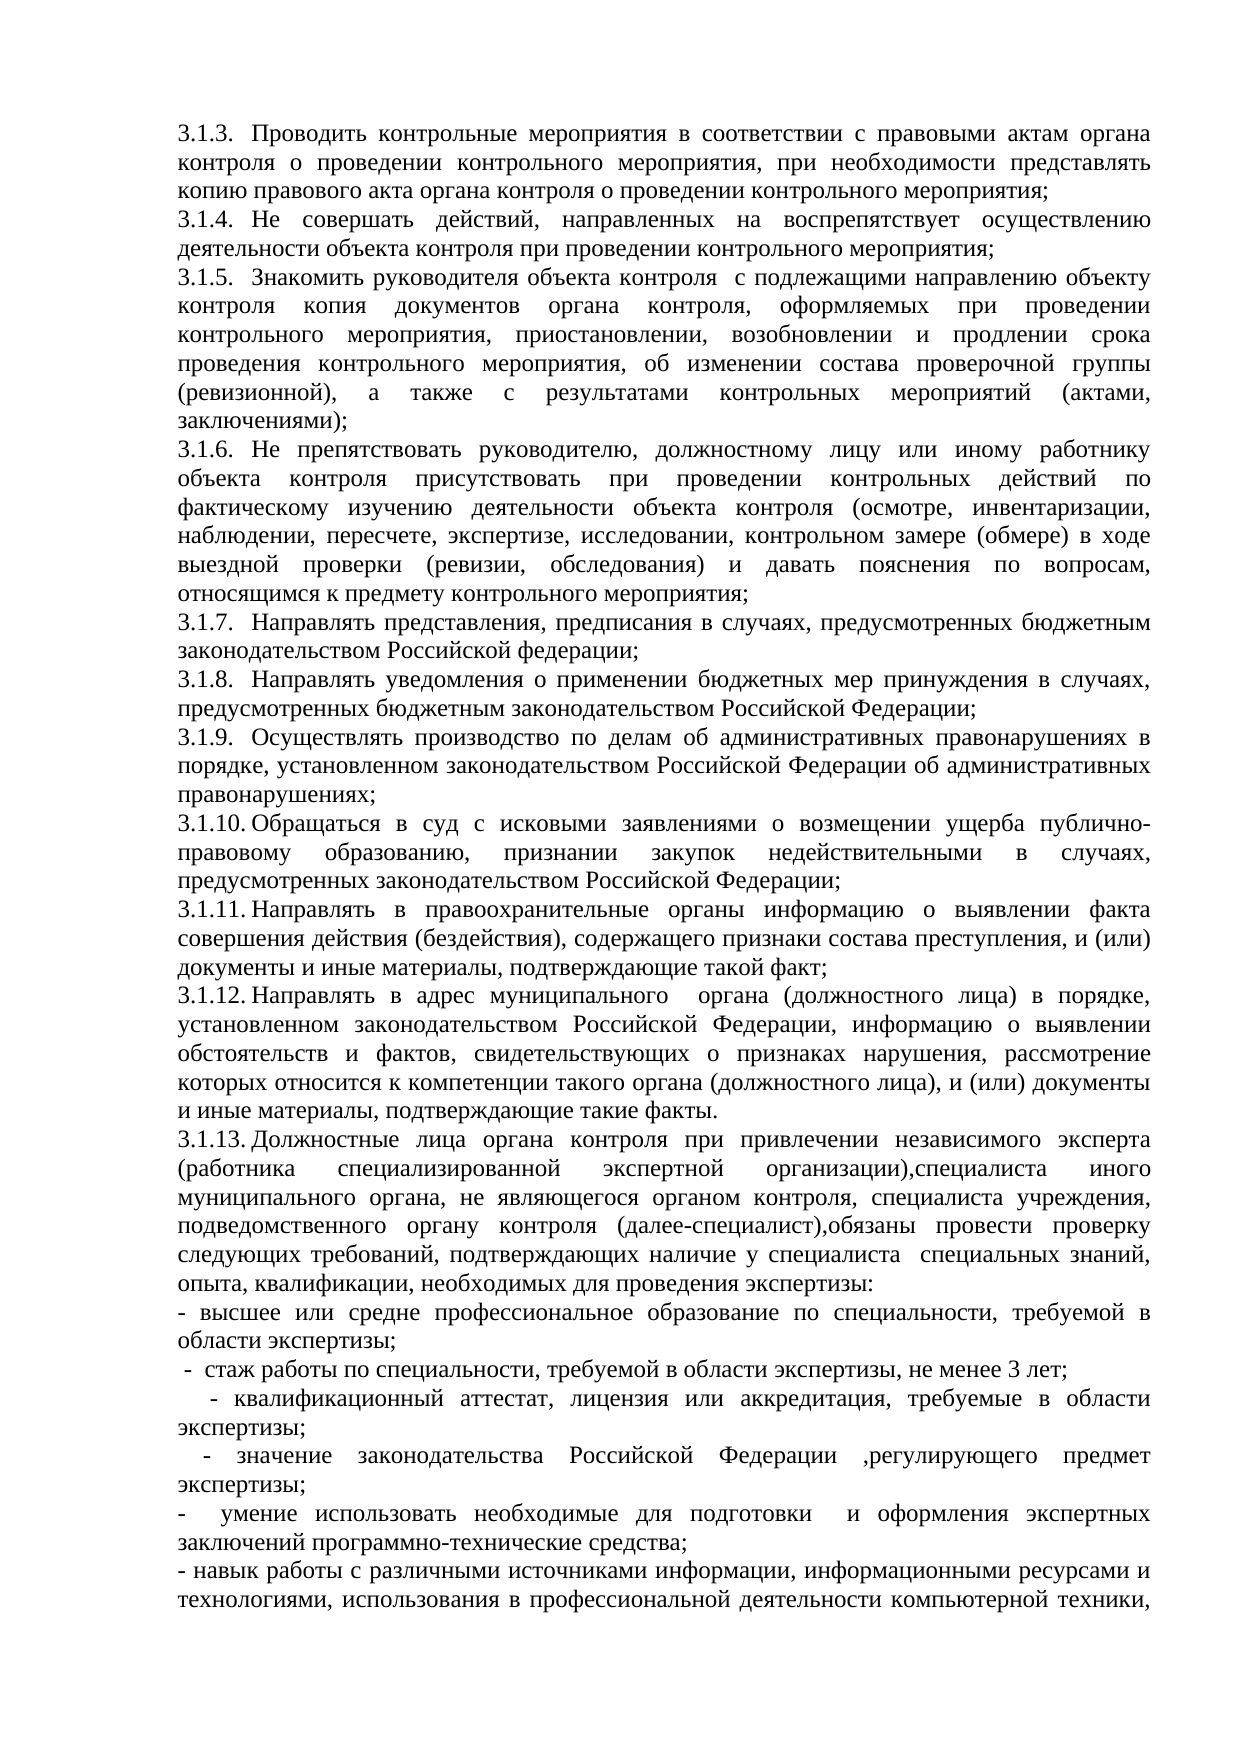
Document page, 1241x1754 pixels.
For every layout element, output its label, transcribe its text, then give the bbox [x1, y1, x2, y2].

list Знакомить руководителя объекта контроля с подлежащими направлению объекту контроля копия документов органа контроля, оформляемых при проведении контрольного мероприятия, приостановлении, возобновлении и продлении срока проведения контрольного мероприятия, об изменении состава проверочной группы (ревизионной), а также с результатами контрольных мероприятий (актами, заключениями); [177, 262, 1152, 434]
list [177, 1556, 1152, 1613]
list Направлять в правоохранительные органы информацию о выявлении факта совершения действия (бездействия), содержащего признаки состава преступления, и (или) документы и иные материалы, подтверждающие такой факт; [177, 894, 1152, 981]
list Направлять в адрес муниципального органа (должностного лица) в порядке, установленном законодательством Российской Федерации, информацию о выявлении обстоятельств и фактов, свидетельствующих о признаках нарушения, рассмотрение которых относится к компетенции такого органа (должностного лица), и (или) документы и иные материалы, подтверждающие такие факты. [177, 981, 1152, 1124]
list - умение использовать необходимые для подготовки и оформления экспертных заключений программно-технические средства; [177, 1498, 1152, 1556]
list Обращаться в суд с исковыми заявлениями о возмещении ущерба публично-правовому образованию, признании закупок недействительными в случаях, предусмотренных законодательством Российской Федерации; [177, 808, 1152, 894]
list Должностные лица органа контроля при привлечении независимого эксперта (работника специализированной экспертной организации),специалиста иного муниципального органа, не являющегося органом контроля, специалиста учреждения, подведомственного органу контроля (далее-специалист),обязаны провести проверку следующих требований, подтверждающих наличие у специалиста специальных знаний, опыта, квалификации, необходимых для проведения экспертизы: [177, 1124, 1152, 1297]
list - значение законодательства Российской Федерации ,регулирующего предмет экспертизы; [177, 1441, 1152, 1498]
list - стаж работы по специальности, требуемой в области экспертизы, не менее 3 лет; [177, 1354, 1152, 1383]
list Не совершать действий, направленных на воспрепятствует осуществлению деятельности объекта контроля при проведении контрольного мероприятия; [177, 204, 1152, 262]
list - квалификационный аттестат, лицензия или аккредитация, требуемые в области экспертизы; [177, 1383, 1152, 1441]
list Проводить контрольные мероприятия в соответствии с правовыми актам органа контроля о проведении контрольного мероприятия, при необходимости представлять копию правового акта органа контроля о проведении контрольного мероприятия; [177, 118, 1152, 204]
list Направлять уведомления о применении бюджетных мер принуждения в случаях, предусмотренных бюджетным законодательством Российской Федерации; [177, 664, 1152, 722]
list - высшее или средне профессиональное образование по специальности, требуемой в области экспертизы; [177, 1297, 1152, 1354]
list Направлять представления, предписания в случаях, предусмотренных бюджетным законодательством Российской федерации; [177, 607, 1152, 664]
list Не препятствовать руководителю, должностному лицу или иному работнику объекта контроля присутствовать при проведении контрольных действий по фактическому изучению деятельности объекта контроля (осмотре, инвентаризации, наблюдении, пересчете, экспертизе, исследовании, контрольном замере (обмере) в ходе выездной проверки (ревизии, обследования) и давать пояснения по вопросам, относящимся к предмету контрольного мероприятия; [177, 434, 1152, 607]
list Осуществлять производство по делам об административных правонарушениях в порядке, установленном законодательством Российской Федерации об административных правонарушениях; [177, 722, 1152, 808]
